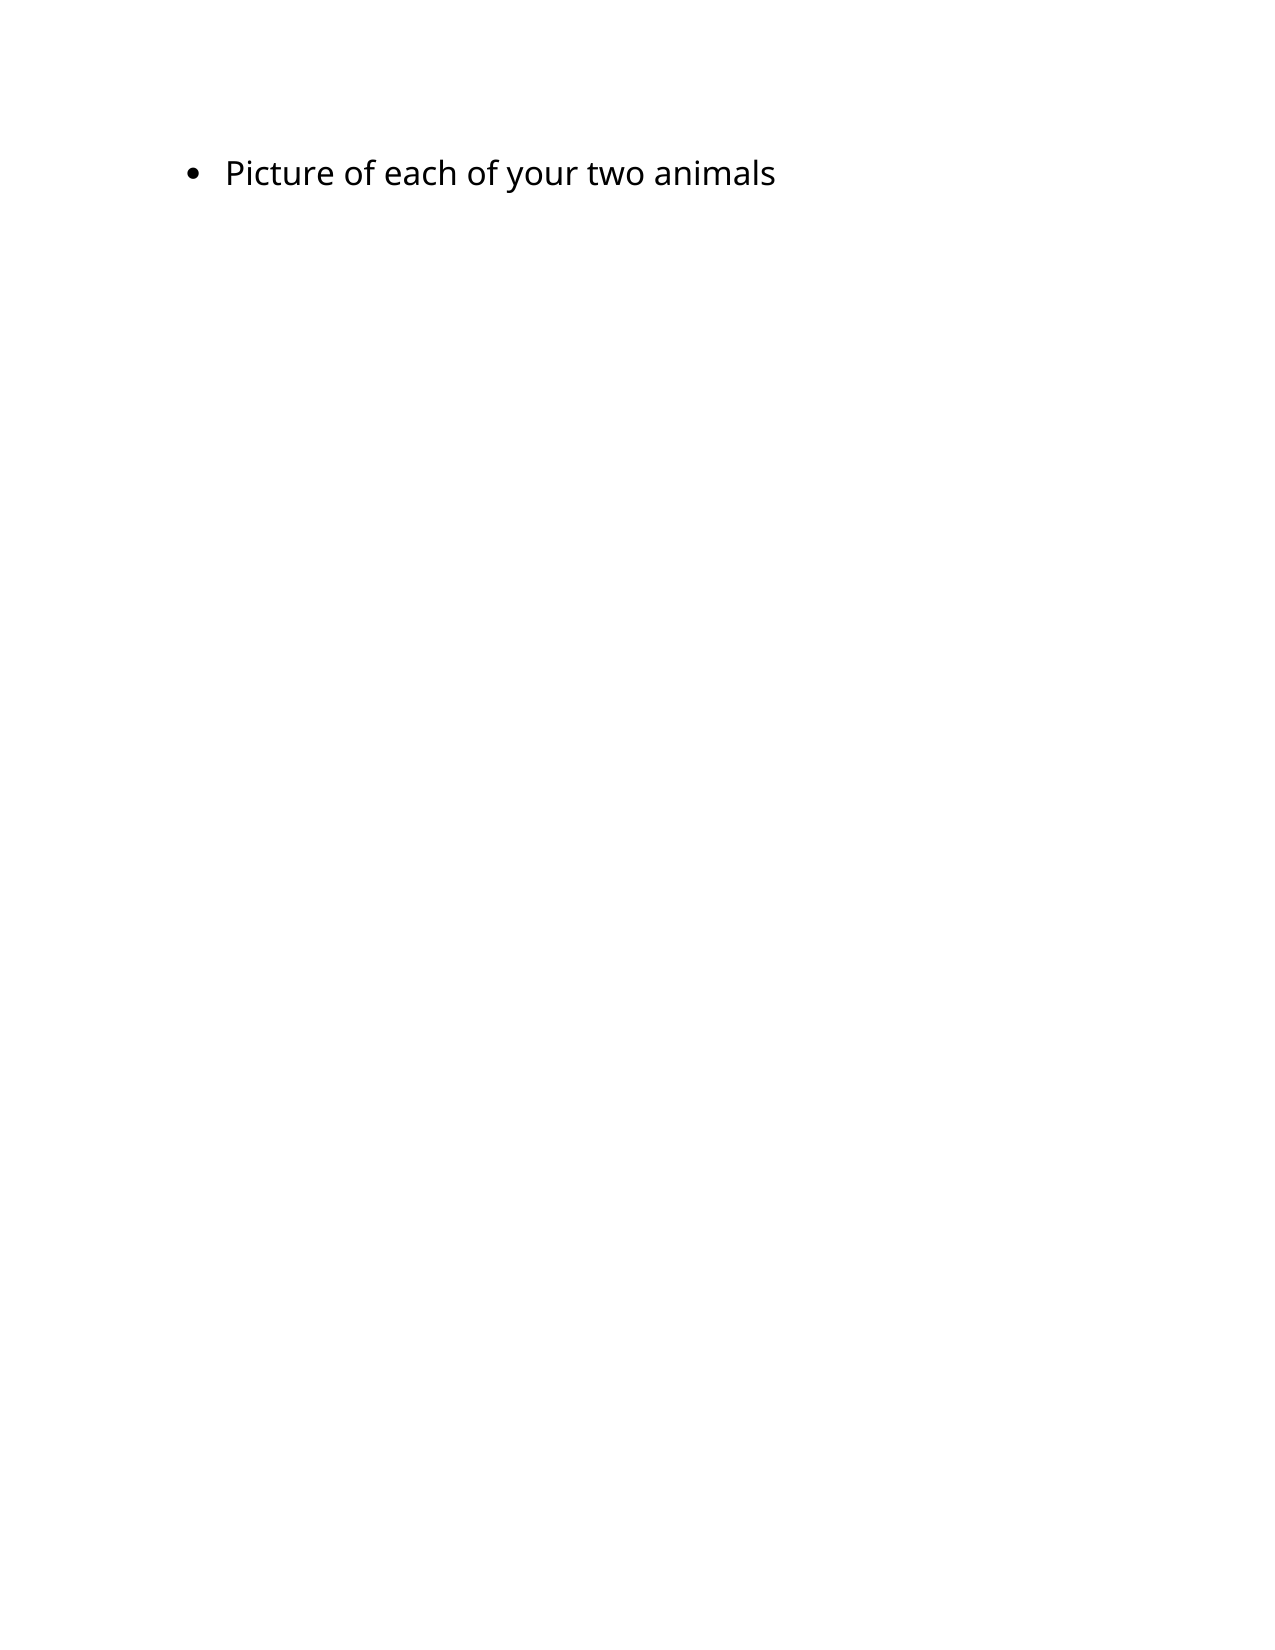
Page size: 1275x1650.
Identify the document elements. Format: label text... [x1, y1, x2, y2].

list Picture of each of your two animals [187, 150, 1125, 195]
